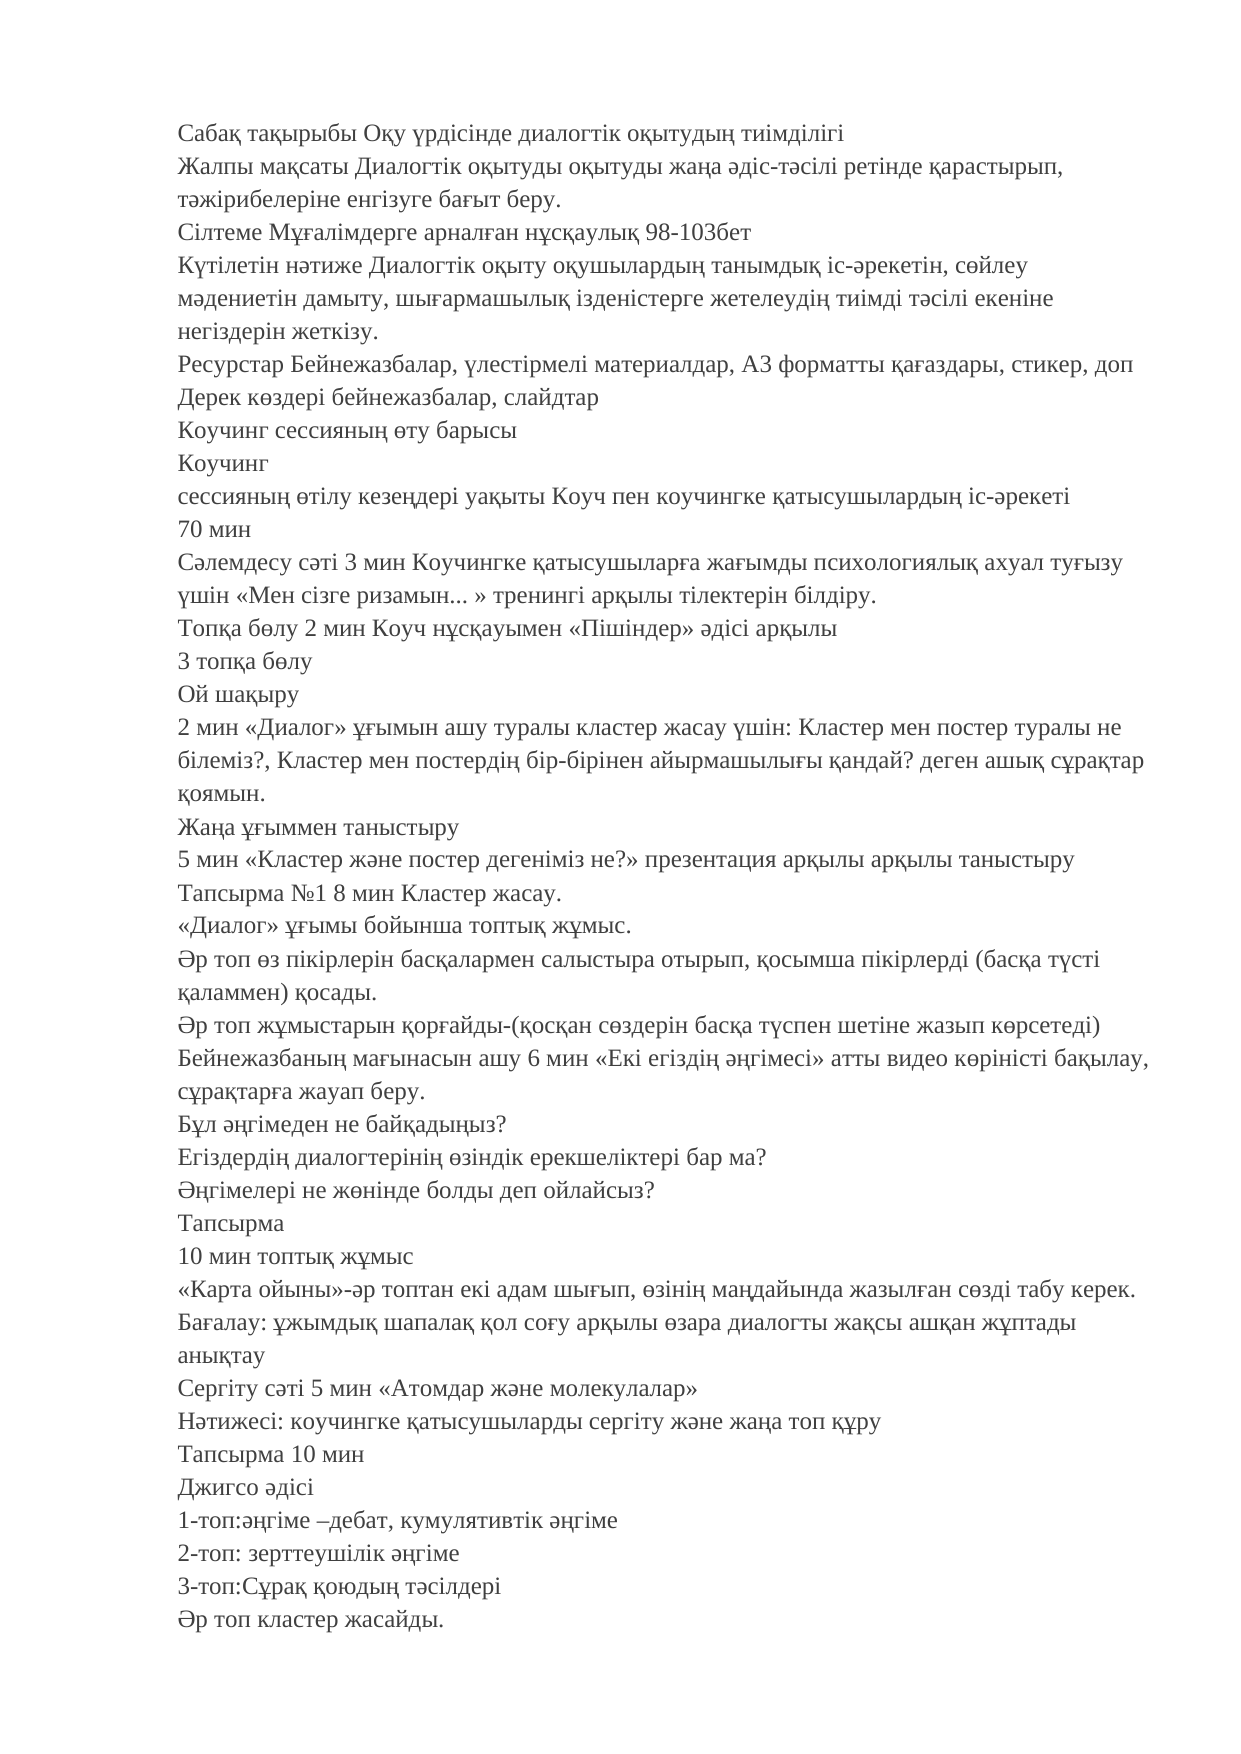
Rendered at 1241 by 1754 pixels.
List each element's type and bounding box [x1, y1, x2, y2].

text [177, 118, 1152, 1633]
